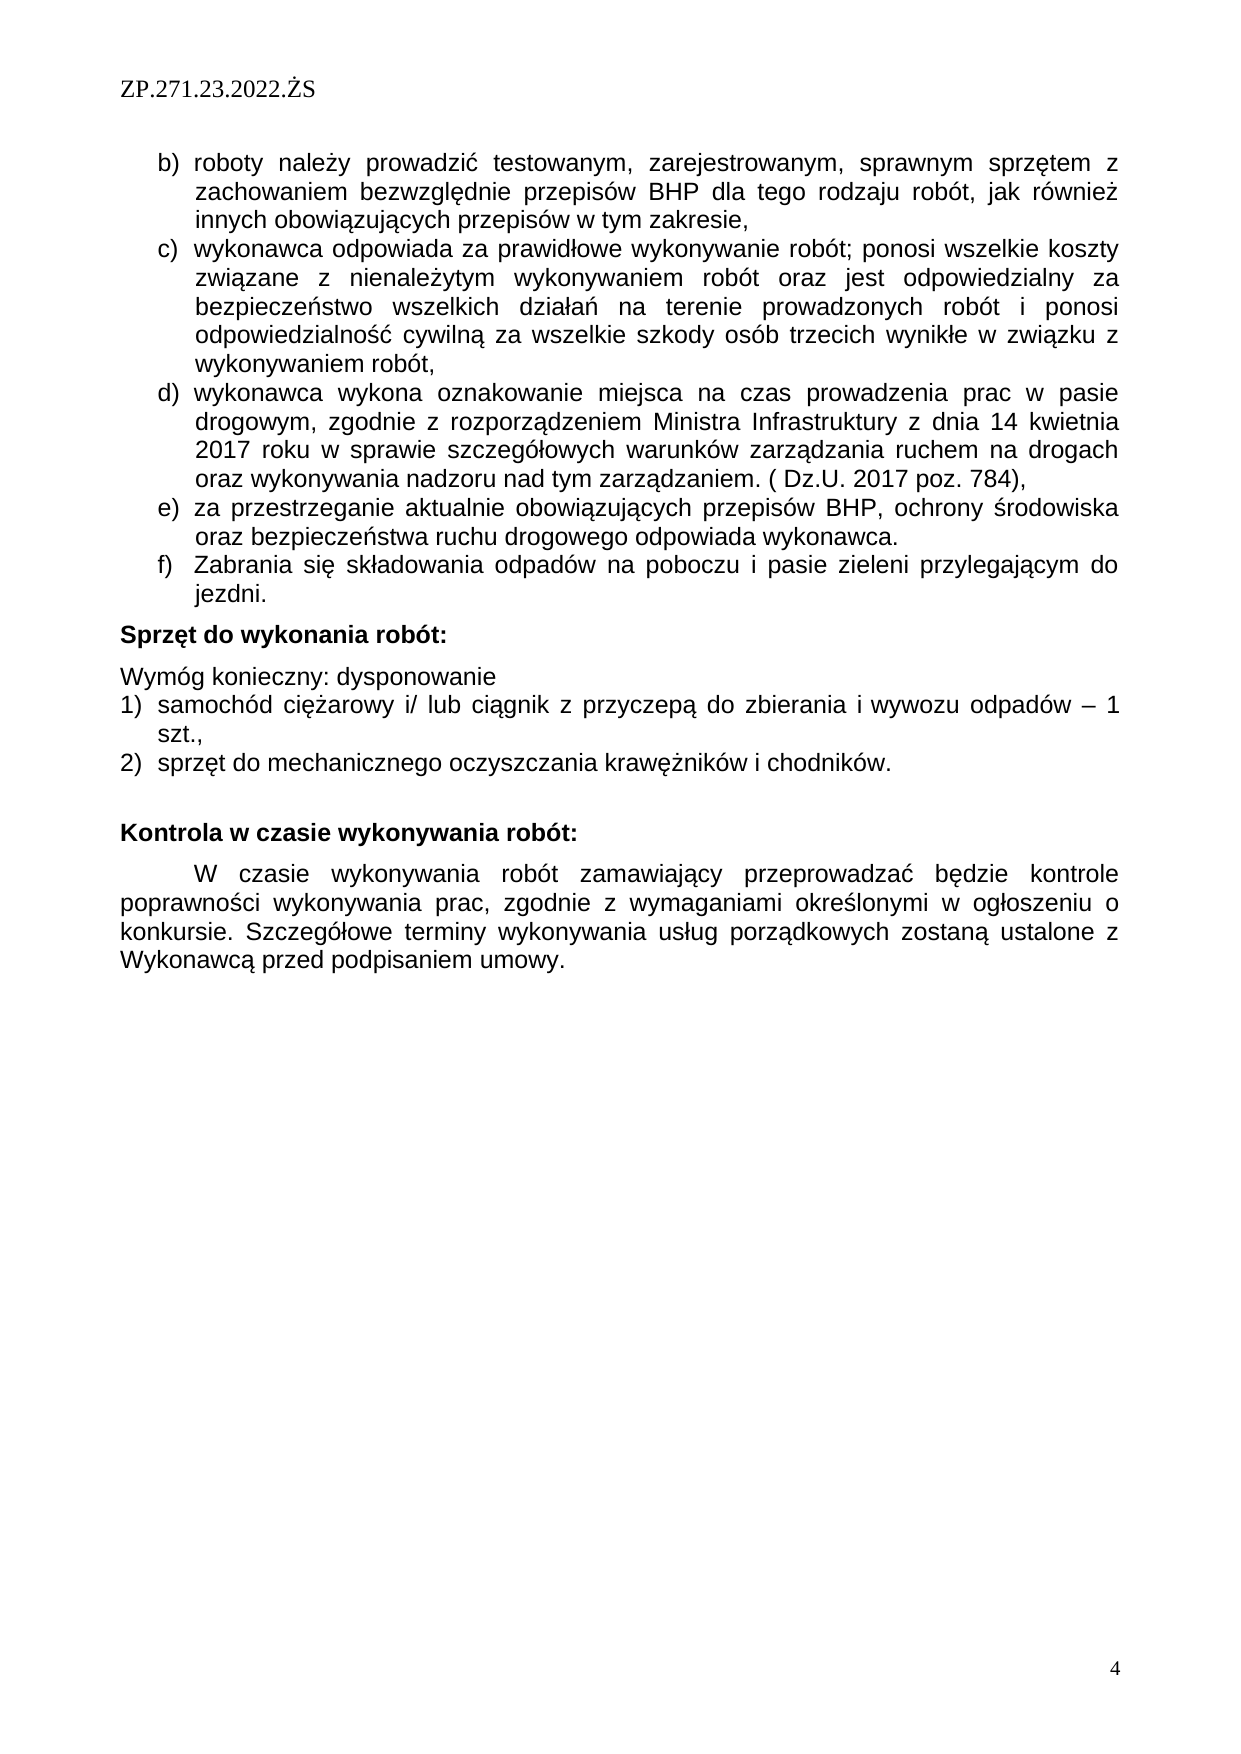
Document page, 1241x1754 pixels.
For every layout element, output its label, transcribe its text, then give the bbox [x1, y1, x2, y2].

list samochód ciężarowy i/ lub ciągnik z przyczepą do zbierania i wywozu odpadów – 1 szt., [120, 690, 1120, 748]
text Kontrola w czasie wykonywania robót: [120, 818, 1120, 846]
list wykonawca odpowiada za prawidłowe wykonywanie robót; ponosi wszelkie koszty związane z nienależytym wykonywaniem robót oraz jest odpowiedzialny za bezpieczeństwo wszelkich działań na terenie prowadzonych robót i ponosi odpowiedzialność cywilną za wszelkie szkody osób trzecich wynikłe w związku z wykonywaniem robót, [157, 234, 1120, 378]
text W czasie wykonywania robót zamawiający przeprowadzać będzie kontrole poprawności wykonywania prac, zgodnie z wymaganiami określonymi w ogłoszeniu o konkursie. Szczegółowe terminy wykonywania usług porządkowych zostaną ustalone z Wykonawcą przed podpisaniem umowy. [120, 859, 1120, 974]
text Wymóg konieczny: dysponowanie [120, 661, 1120, 690]
list sprzęt do mechanicznego oczyszczania krawężników i chodników. [120, 748, 1120, 776]
list roboty należy prowadzić testowanym, zarejestrowanym, sprawnym sprzętem z zachowaniem bezwzględnie przepisów BHP dla tego rodzaju robót, jak również innych obowiązujących przepisów w tym zakresie, [157, 148, 1120, 234]
list za przestrzeganie aktualnie obowiązujących przepisów BHP, ochrony środowiska oraz bezpieczeństwa ruchu drogowego odpowiada wykonawca. [157, 493, 1120, 550]
list wykonawca wykona oznakowanie miejsca na czas prowadzenia prac w pasie drogowym, zgodnie z rozporządzeniem Ministra Infrastruktury z dnia 14 kwietnia 2017 roku w sprawie szczegółowych warunków zarządzania ruchem na drogach oraz wykonywania nadzoru nad tym zarządzaniem. ( Dz.U. 2017 poz. 784), [157, 378, 1120, 493]
text Sprzęt do wykonania robót: [120, 620, 1120, 649]
list Zabrania się składowania odpadów na poboczu i pasie zieleni przylegającym do jezdni. [157, 550, 1120, 608]
